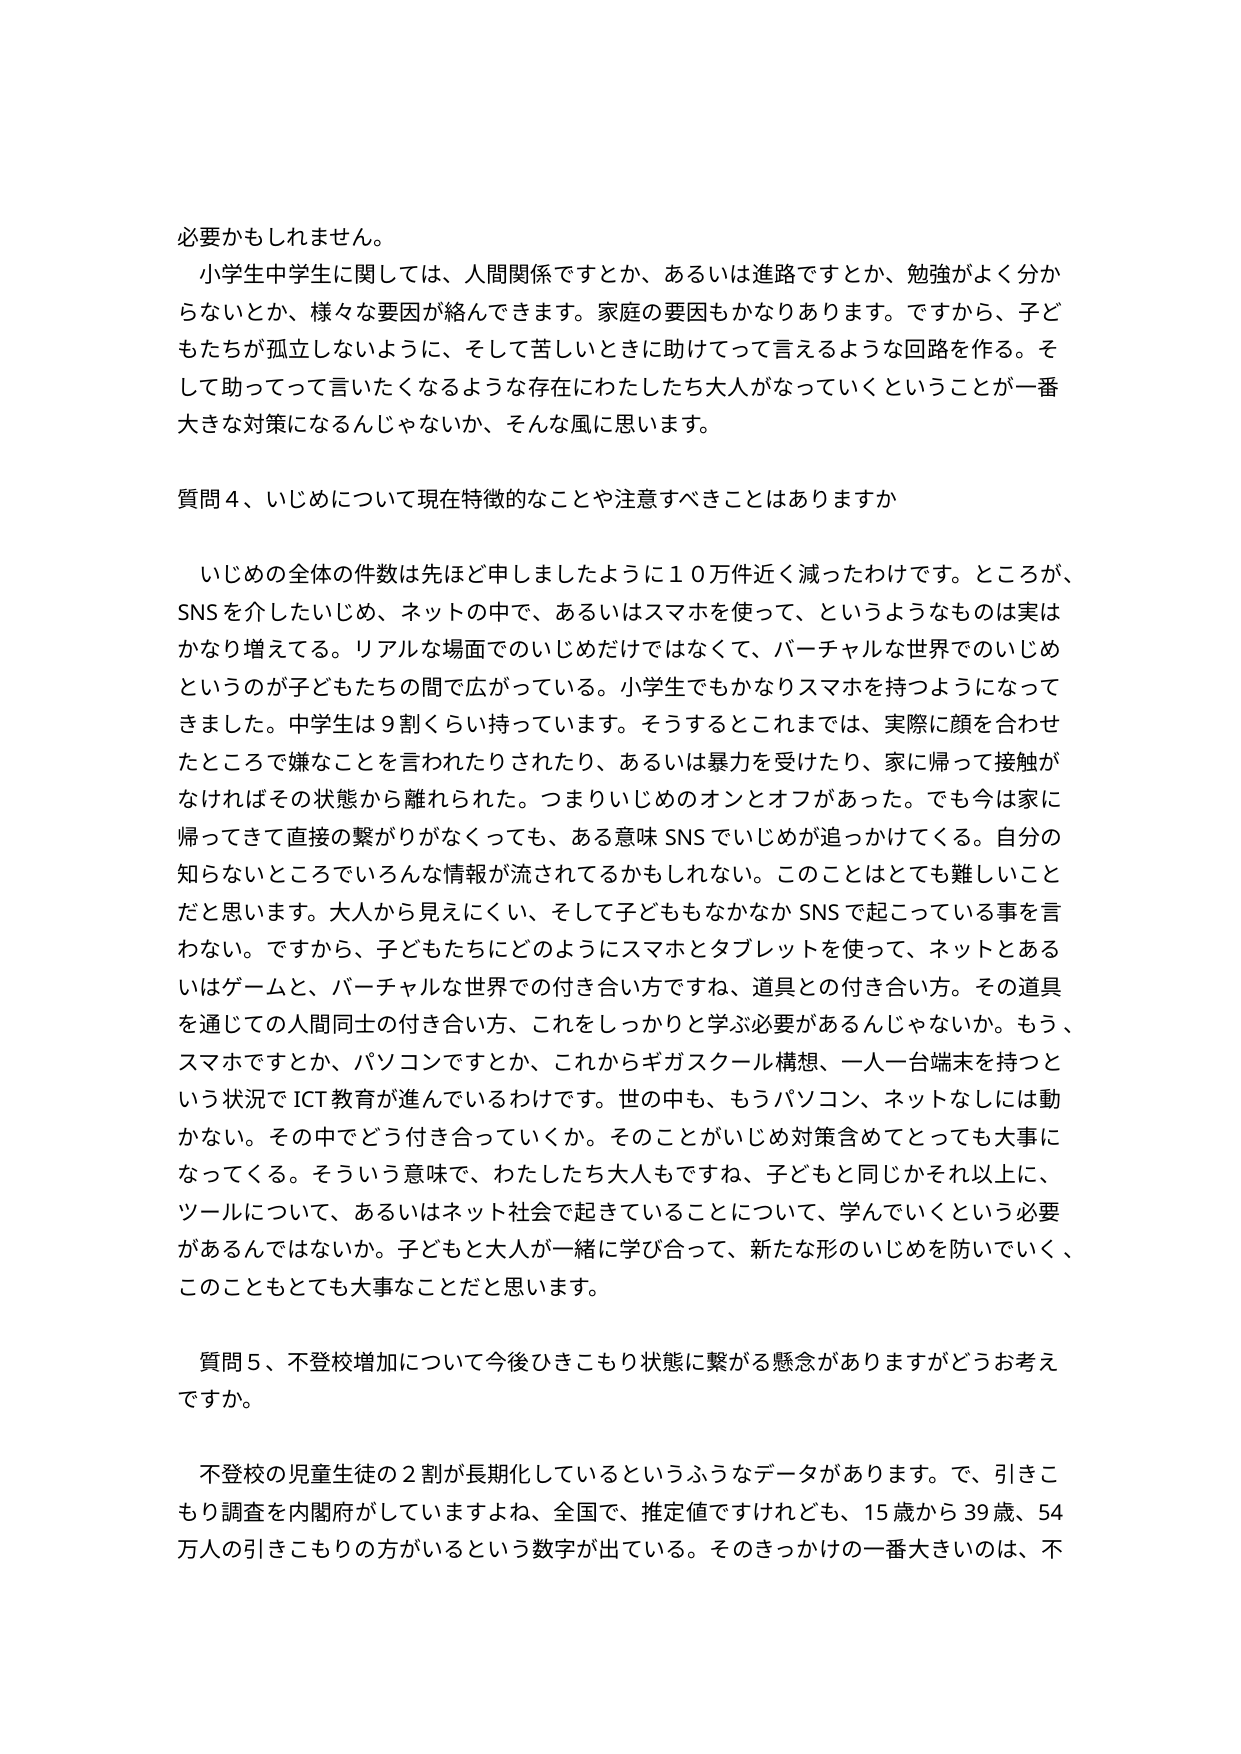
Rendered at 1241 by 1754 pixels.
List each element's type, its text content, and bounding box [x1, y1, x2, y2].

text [177, 217, 1063, 254]
text 質問５、不登校増加について今後ひきこもり状態に繋がる懸念がありますがどうお考えですか。 [177, 1342, 1063, 1417]
text いじめの全体の件数は先ほど申しましたように１０万件近く減ったわけです。ところが、SNSを介したいじめ、ネットの中で、あるいはスマホを使って、というようなものは実はかなり増えてる。リアルな場面でのいじめだけではなくて、バーチャルな世界でのいじめというのが子どもたちの間で広がっている。小学生でもかなりスマホを持つようになってきました。中学生は９割くらい持っています。そうするとこれまでは、実際に顔を合わせたところで嫌なことを言われたりされたり、あるいは暴力を受けたり、家に帰って接触がなければその状態から離れられた。つまりいじめのオンとオフがあった。でも今は家に帰ってきて直接の繋がりがなくっても、ある意味SNSでいじめが追っかけてくる。自分の知らないところでいろんな情報が流されてるかもしれない。このことはとても難しいことだと思います。大人から見えにくい、そして子どももなかなかSNSで起こっている事を言わない。ですから、子どもたちにどのようにスマホとタブレットを使って、ネットとあるいはゲームと、バーチャルな世界での付き合い方ですね、道具との付き合い方。その道具を通じての人間同士の付き合い方、これをしっかりと学ぶ必要があるんじゃないか。もう、スマホですとか、パソコンですとか、これからギガスクール構想、一人一台端末を持つという状況でICT教育が進んでいるわけです。世の中も、もうパソコン、ネットなしには動かない。その中でどう付き合っていくか。そのことがいじめ対策含めてとっても大事になってくる。そういう意味で、わたしたち大人もですね、子どもと同じかそれ以上に、ツールについて、あるいはネット社会で起きていることについて、学んでいくという必要があるんではないか。子どもと大人が一緒に学び合って、新たな形のいじめを防いでいく、このこともとても大事なことだと思います。 [177, 554, 1063, 1304]
text 小学生中学生に関しては、人間関係ですとか、あるいは進路ですとか、勉強がよく分からないとか、様々な要因が絡んできます。家庭の要因もかなりあります。ですから、子どもたちが孤立しないように、そして苦しいときに助けてって言えるような回路を作る。そして助ってって言いたくなるような存在にわたしたち大人がなっていくということが一番大きな対策になるんじゃないか、そんな風に思います。 [177, 254, 1063, 442]
text 質問４、いじめについて現在特徴的なことや注意すべきことはありますか [177, 479, 1063, 517]
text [177, 1454, 1063, 1567]
